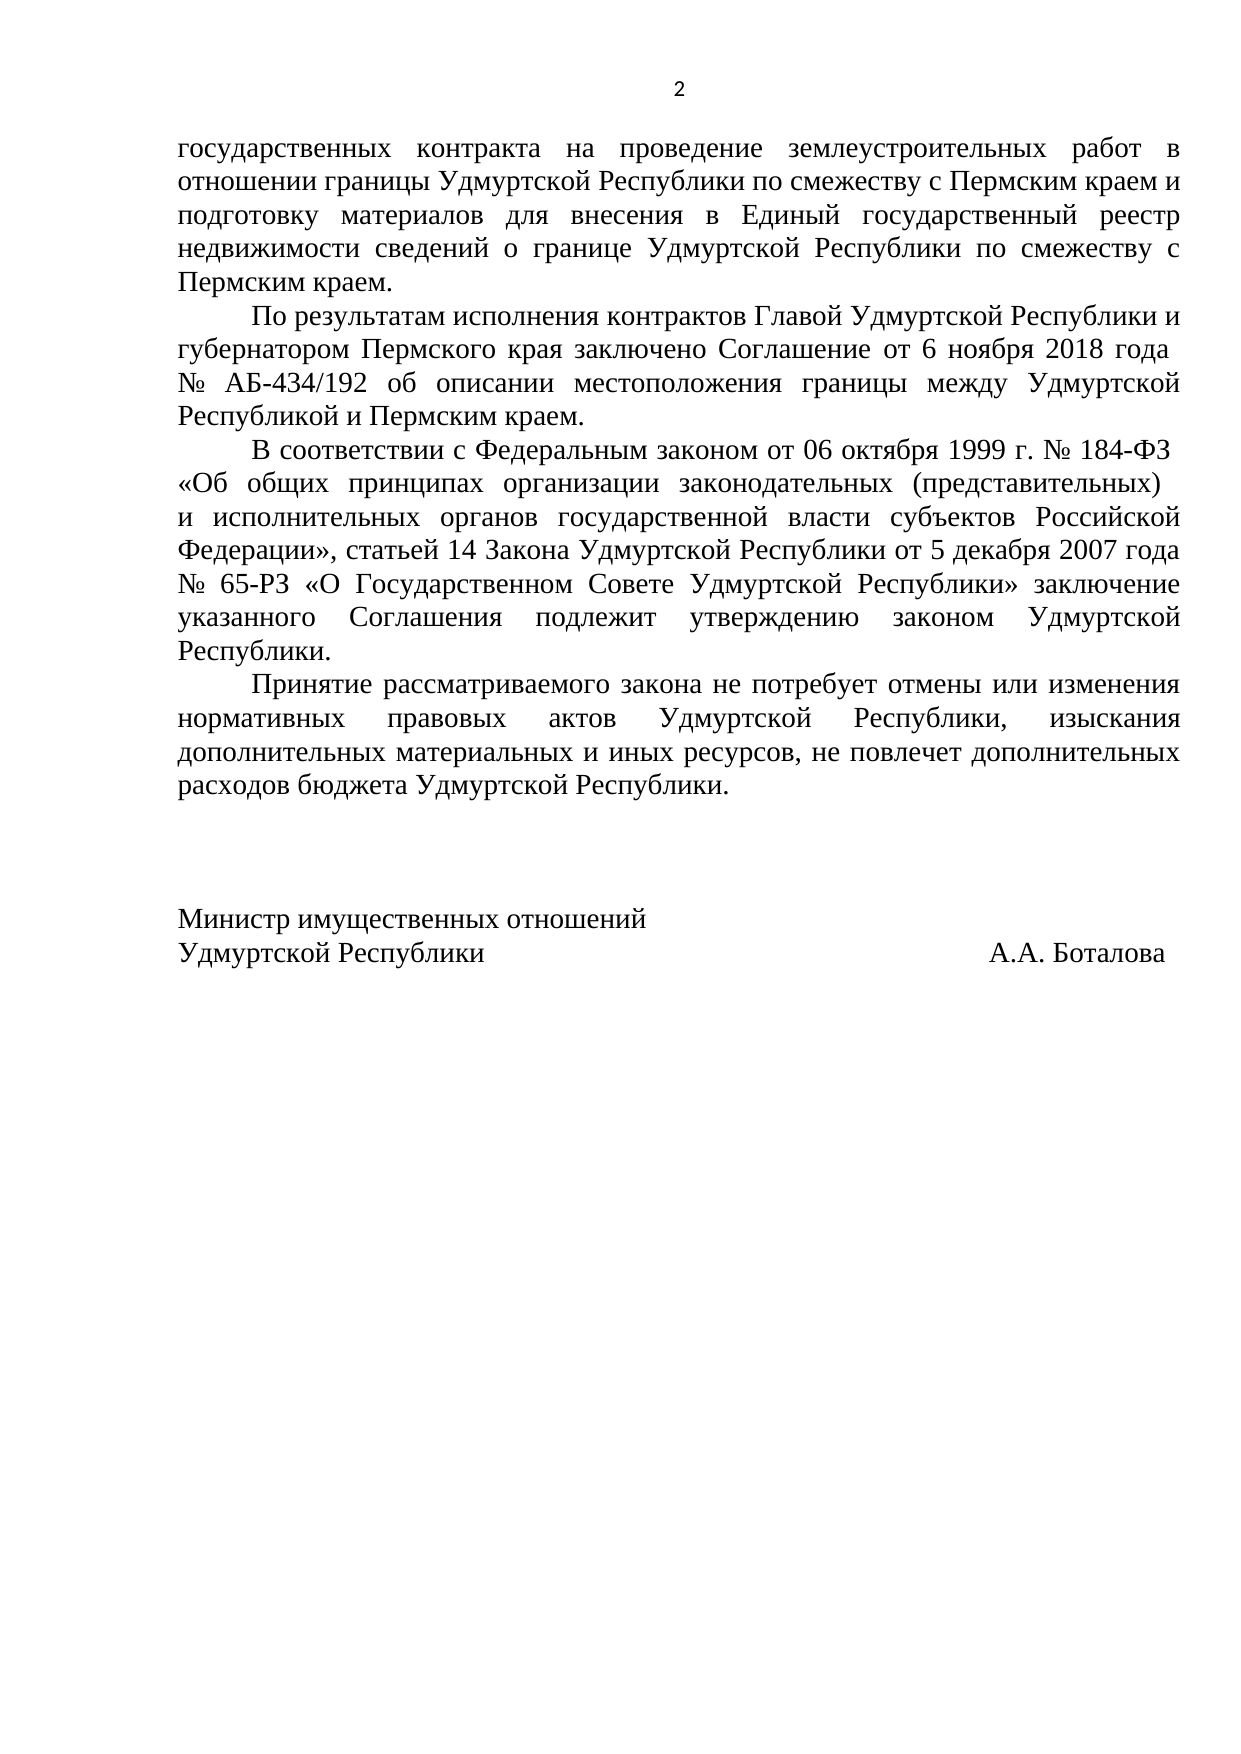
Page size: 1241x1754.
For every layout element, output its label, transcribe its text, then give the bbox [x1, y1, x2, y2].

text Удмуртской Республики А.А. Боталова [177, 935, 1181, 968]
text По результатам исполнения контрактов Главой Удмуртской Республики и губернатором Пермского края заключено Соглашение от 6 ноября 2018 года № АБ-434/192 об описании местоположения границы между Удмуртской Республикой и Пермским краем. [177, 298, 1181, 432]
text В соответствии с Федеральным законом от 06 октября 1999 г. № 184-ФЗ «Об общих принципах организации законодательных (представительных) и исполнительных органов государственной власти субъектов Российской Федерации», статьей 14 Закона Удмуртской Республики от 5 декабря 2007 года № 65-РЗ «О Государственном Совете Удмуртской Республики» заключение указанного Соглашения подлежит утверждению законом Удмуртской Республики. [177, 432, 1181, 667]
text Принятие рассматриваемого закона не потребует отмены или изменения нормативных правовых актов Удмуртской Республики, изыскания дополнительных материальных и иных ресурсов, не повлечет дополнительных расходов бюджета Удмуртской Республики. [177, 667, 1181, 801]
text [177, 130, 1181, 298]
text Министр имущественных отношений [177, 901, 1181, 935]
